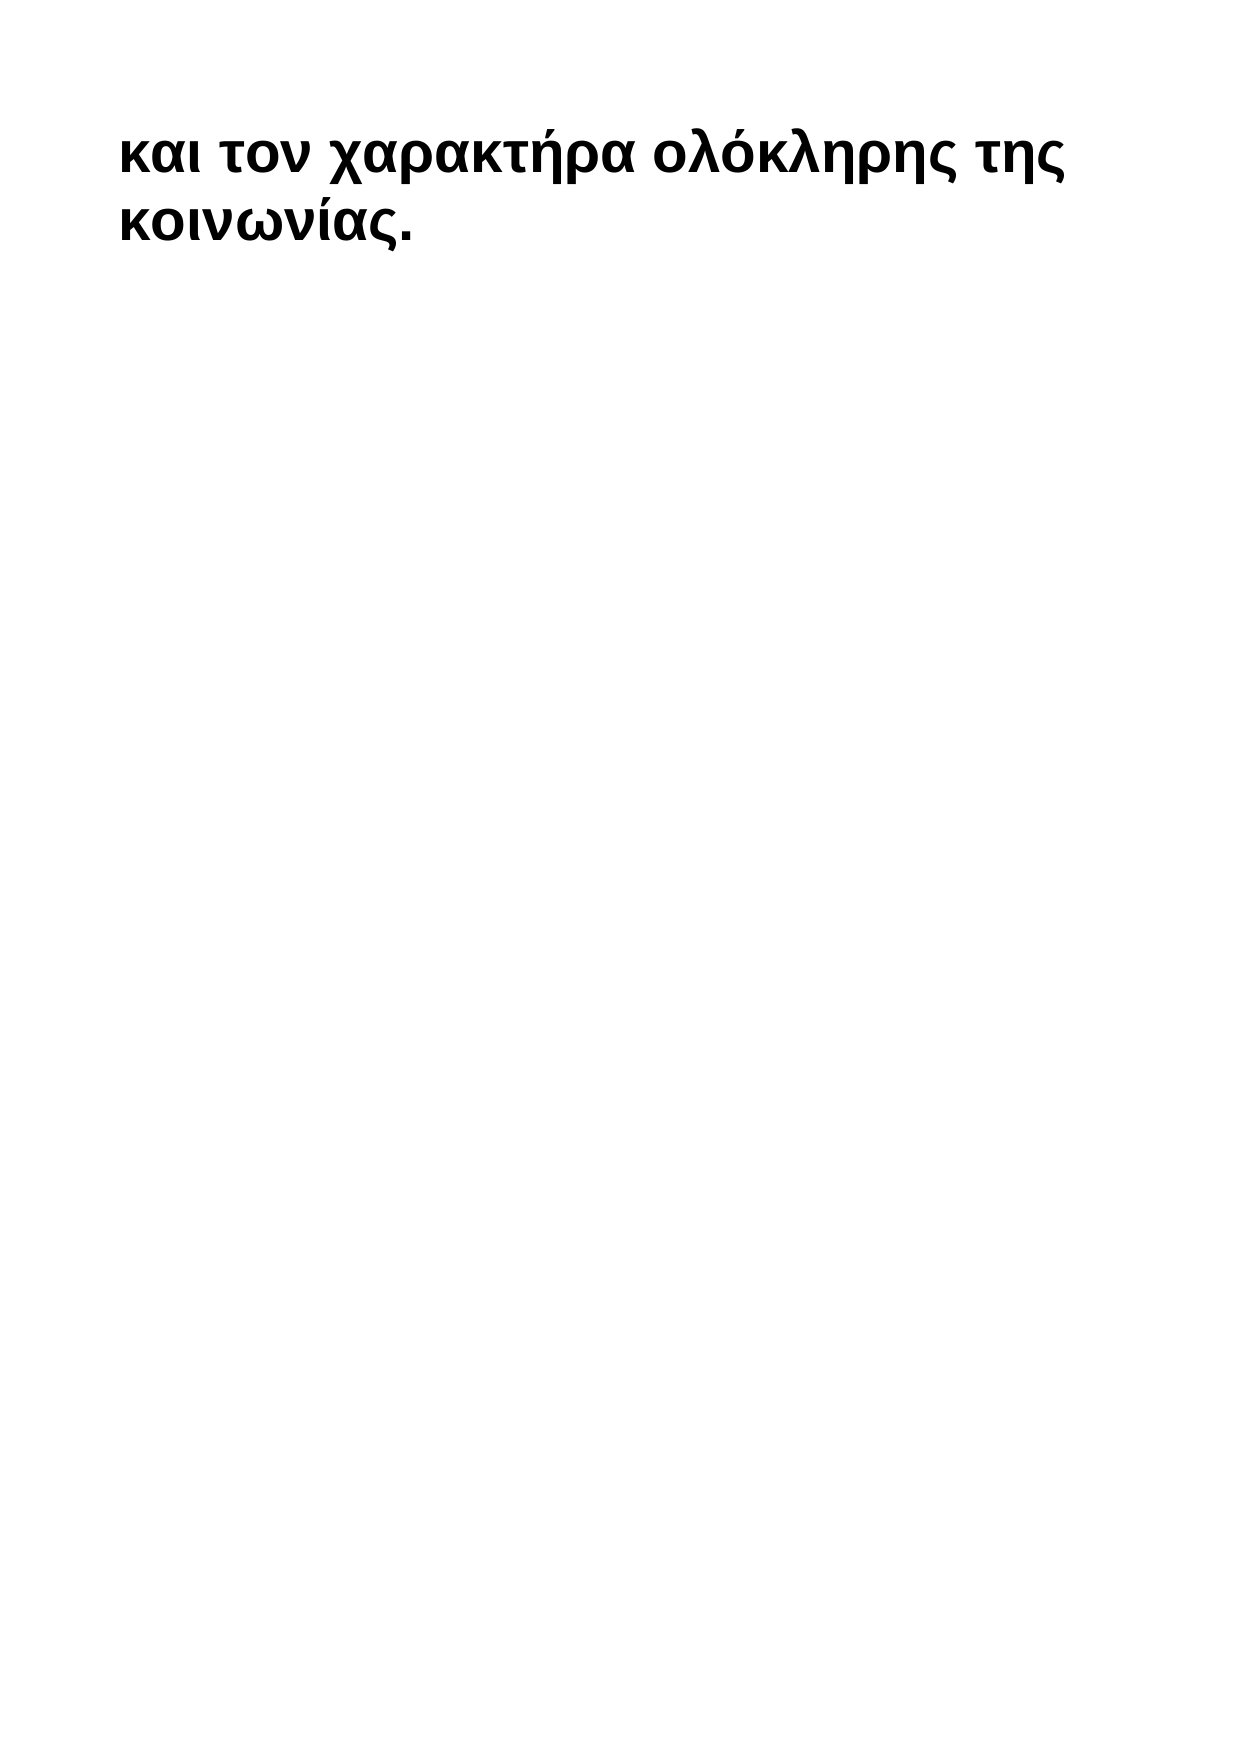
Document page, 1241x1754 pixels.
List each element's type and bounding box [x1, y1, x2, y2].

text [118, 118, 1122, 252]
